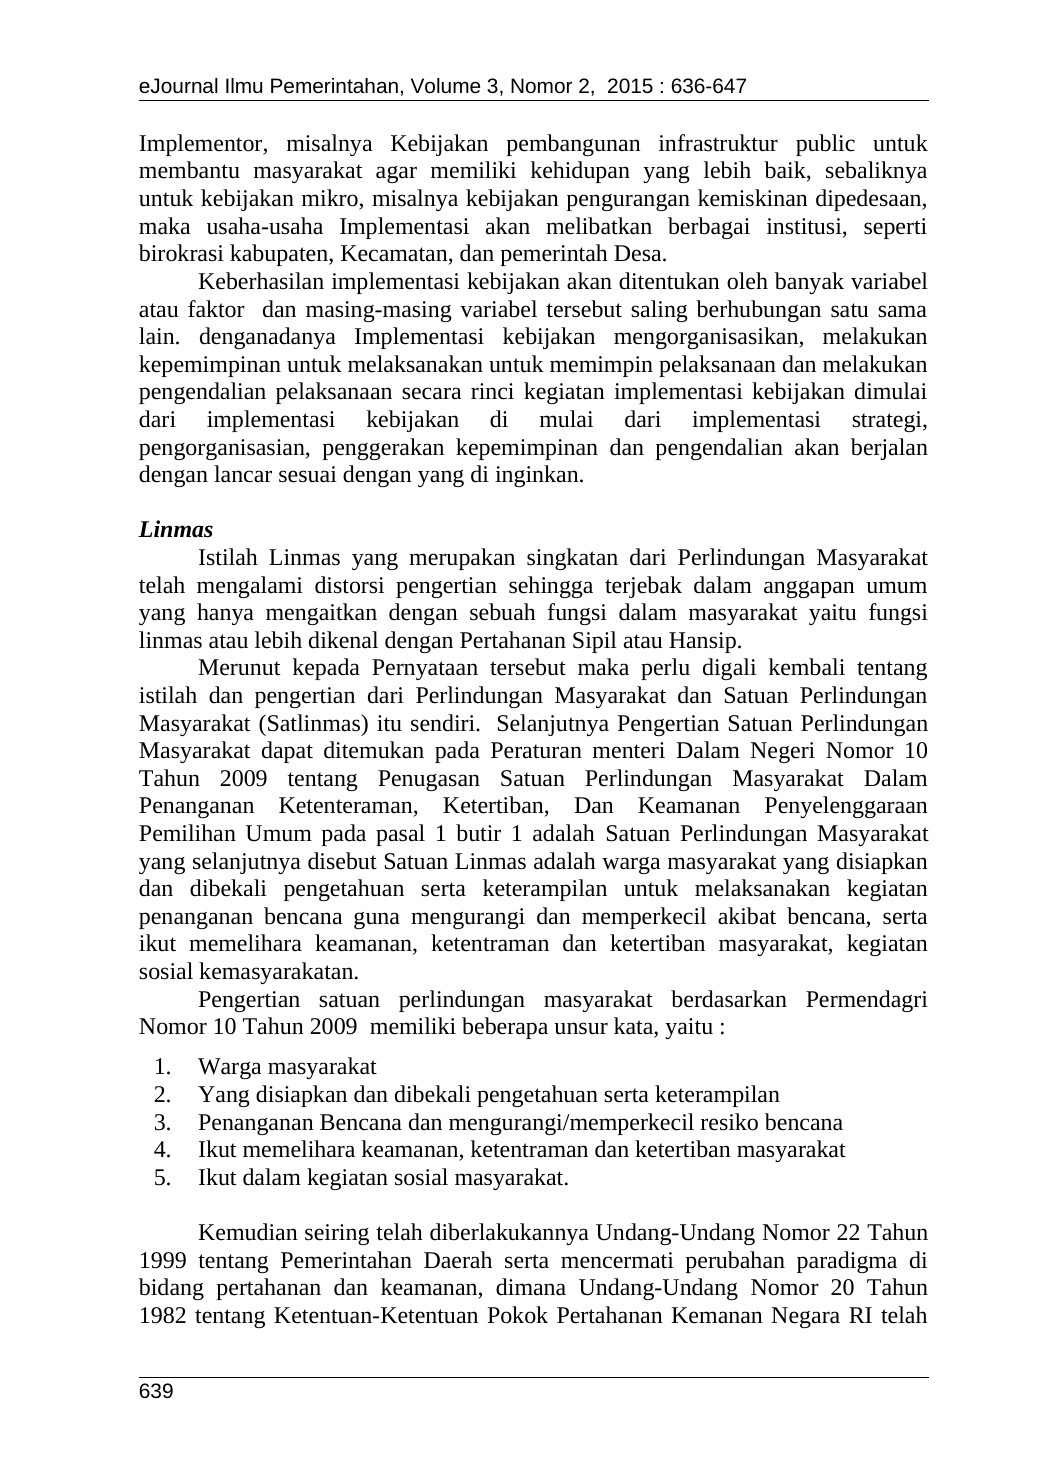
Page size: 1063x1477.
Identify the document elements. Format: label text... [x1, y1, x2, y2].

text Linmas [139, 515, 929, 543]
text Keberhasilan implementasi kebijakan akan ditentukan oleh banyak variabel atau faktor dan masing-masing variabel tersebut saling berhubungan satu sama lain. denganadanya Implementasi kebijakan mengorganisasikan, melakukan kepemimpinan untuk melaksanakan untuk memimpin pelaksanaan dan melakukan pengendalian pelaksanaan secara rinci kegiatan implementasi kebijakan dimulai dari implementasi kebijakan di mulai dari implementasi strategi, pengorganisasian, penggerakan kepemimpinan dan pengendalian akan berjalan dengan lancar sesuai dengan yang di inginkan. [139, 267, 929, 488]
list Penanganan Bencana dan mengurangi/memperkecil resiko bencana [153, 1108, 929, 1135]
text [139, 129, 929, 267]
text Merunut kepada Pernyataan tersebut maka perlu digali kembali tentang istilah dan pengertian dari Perlindungan Masyarakat dan Satuan Perlindungan Masyarakat (Satlinmas) itu sendiri. Selanjutnya Pengertian Satuan Perlindungan Masyarakat dapat ditemukan pada Peraturan menteri Dalam Negeri Nomor 10 Tahun 2009 tentang Penugasan Satuan Perlindungan Masyarakat Dalam Penanganan Ketenteraman, Ketertiban, Dan Keamanan Penyelenggaraan Pemilihan Umum pada pasal 1 butir 1 adalah Satuan Perlindungan Masyarakat yang selanjutnya disebut Satuan Linmas adalah warga masyarakat yang disiapkan dan dibekali pengetahuan serta keterampilan untuk melaksanakan kegiatan penanganan bencana guna mengurangi dan memperkecil akibat bencana, serta ikut memelihara keamanan, ketentraman dan ketertiban masyarakat, kegiatan sosial kemasyarakatan. [139, 653, 929, 985]
list Ikut dalam kegiatan sosial masyarakat. [153, 1163, 929, 1190]
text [139, 1218, 929, 1328]
list Yang disiapkan dan dibekali pengetahuan serta keterampilan [153, 1080, 929, 1108]
list Ikut memelihara keamanan, ketentraman dan ketertiban masyarakat [153, 1135, 929, 1163]
text Pengertian satuan perlindungan masyarakat berdasarkan Permendagri Nomor 10 Tahun 2009 memiliki beberapa unsur kata, yaitu : [139, 985, 929, 1040]
list Warga masyarakat [153, 1052, 929, 1080]
text Istilah Linmas yang merupakan singkatan dari Perlindungan Masyarakat telah mengalami distorsi pengertian sehingga terjebak dalam anggapan umum yang hanya mengaitkan dengan sebuah fungsi dalam masyarakat yaitu fungsi linmas atau lebih dikenal dengan Pertahanan Sipil atau Hansip. [139, 543, 929, 653]
